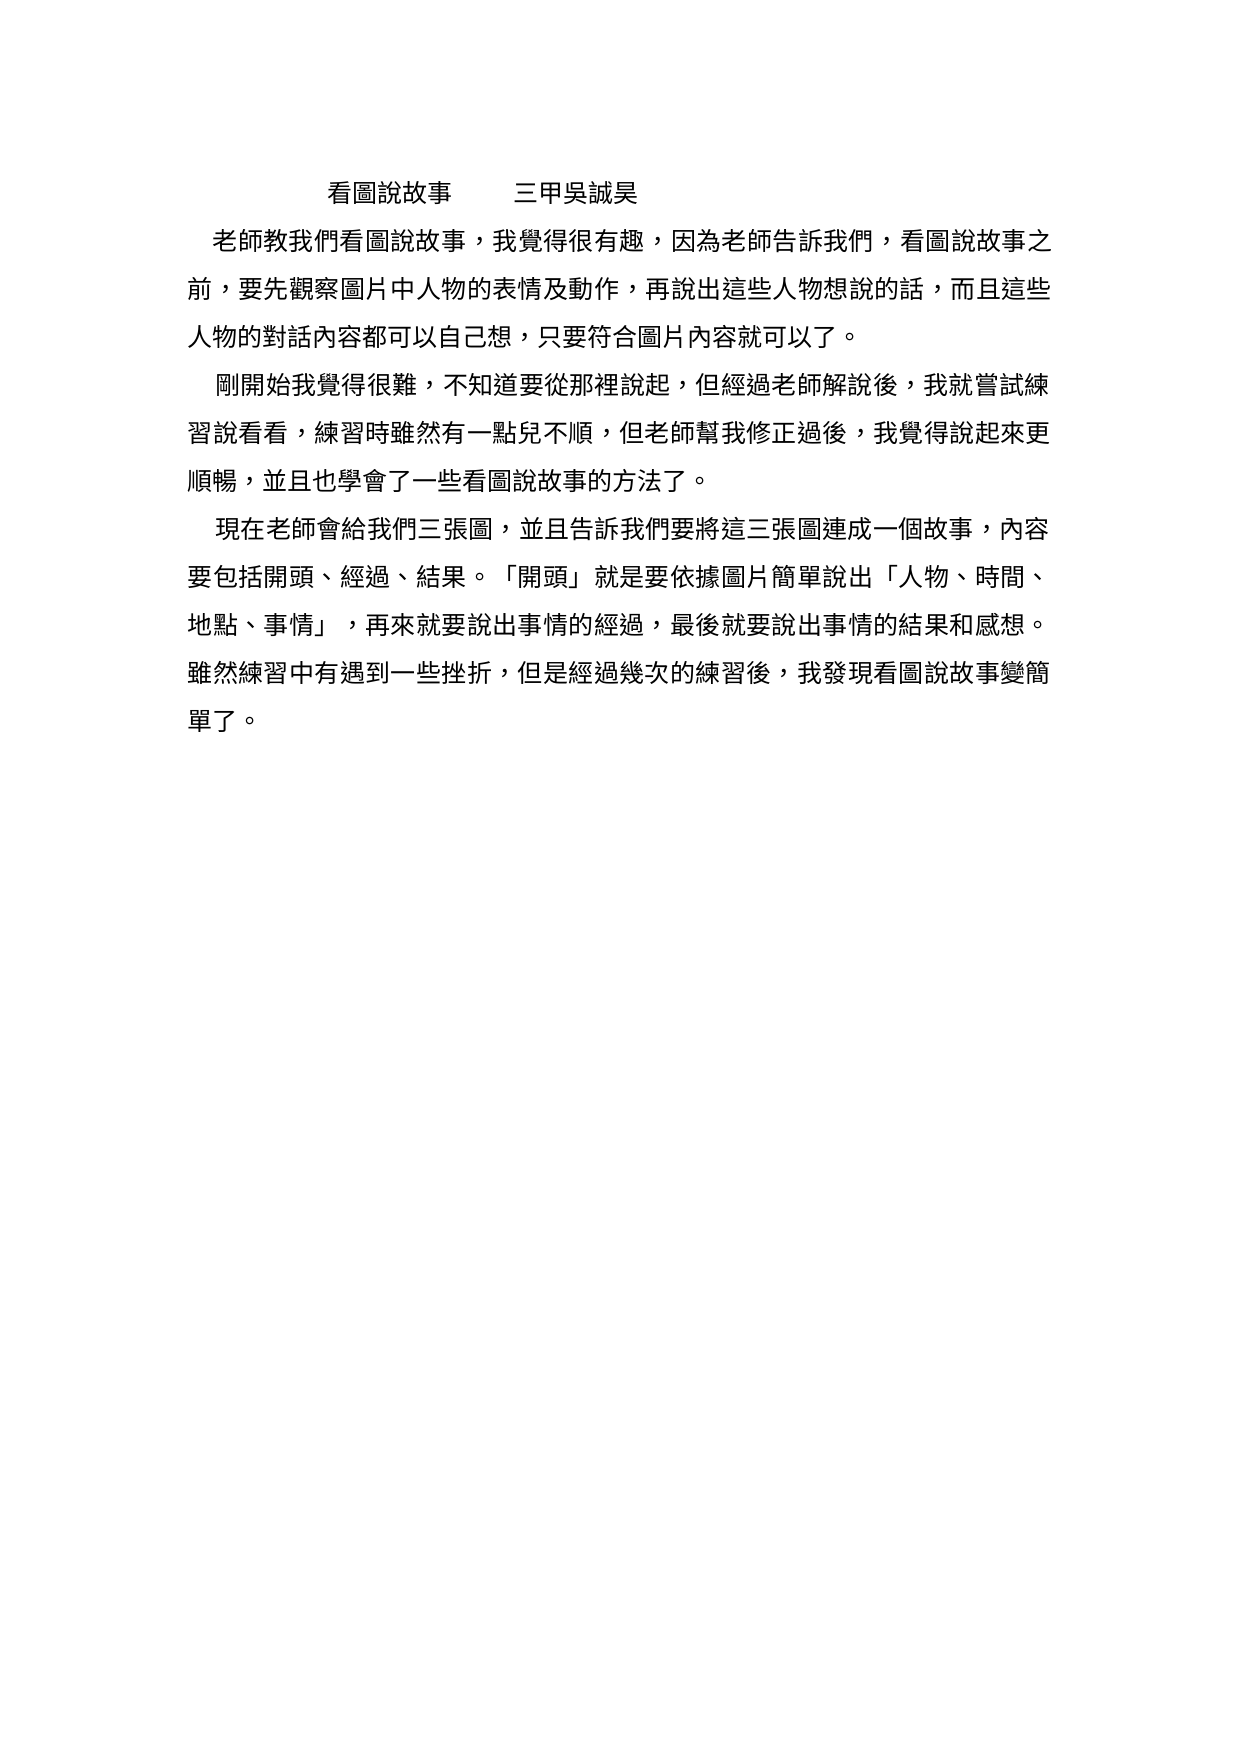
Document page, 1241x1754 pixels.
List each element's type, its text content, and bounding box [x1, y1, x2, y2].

text 現在老師會給我們三張圖，並且告訴我們要將這三張圖連成一個故事，內容要包括開頭、經過、結果。「開頭」就是要依據圖片簡單說出「人物、時間、地點、事情」，再來就要說出事情的經過，最後就要說出事情的結果和感想。雖然練習中有遇到一些挫折，但是經過幾次的練習後，我發現看圖說故事變簡單了。 [187, 500, 1053, 739]
text 剛開始我覺得很難，不知道要從那裡說起，但經過老師解說後，我就嘗試練習說看看，練習時雖然有一點兒不順，但老師幫我修正過後，我覺得說起來更順暢，並且也學會了一些看圖說故事的方法了。 [187, 356, 1053, 500]
text 看圖說故事 三甲吳誠昊 [187, 164, 1053, 212]
text 老師教我們看圖說故事，我覺得很有趣，因為老師告訴我們，看圖說故事之前，要先觀察圖片中人物的表情及動作，再說出這些人物想說的話，而且這些人物的對話內容都可以自己想，只要符合圖片內容就可以了。 [187, 212, 1053, 356]
